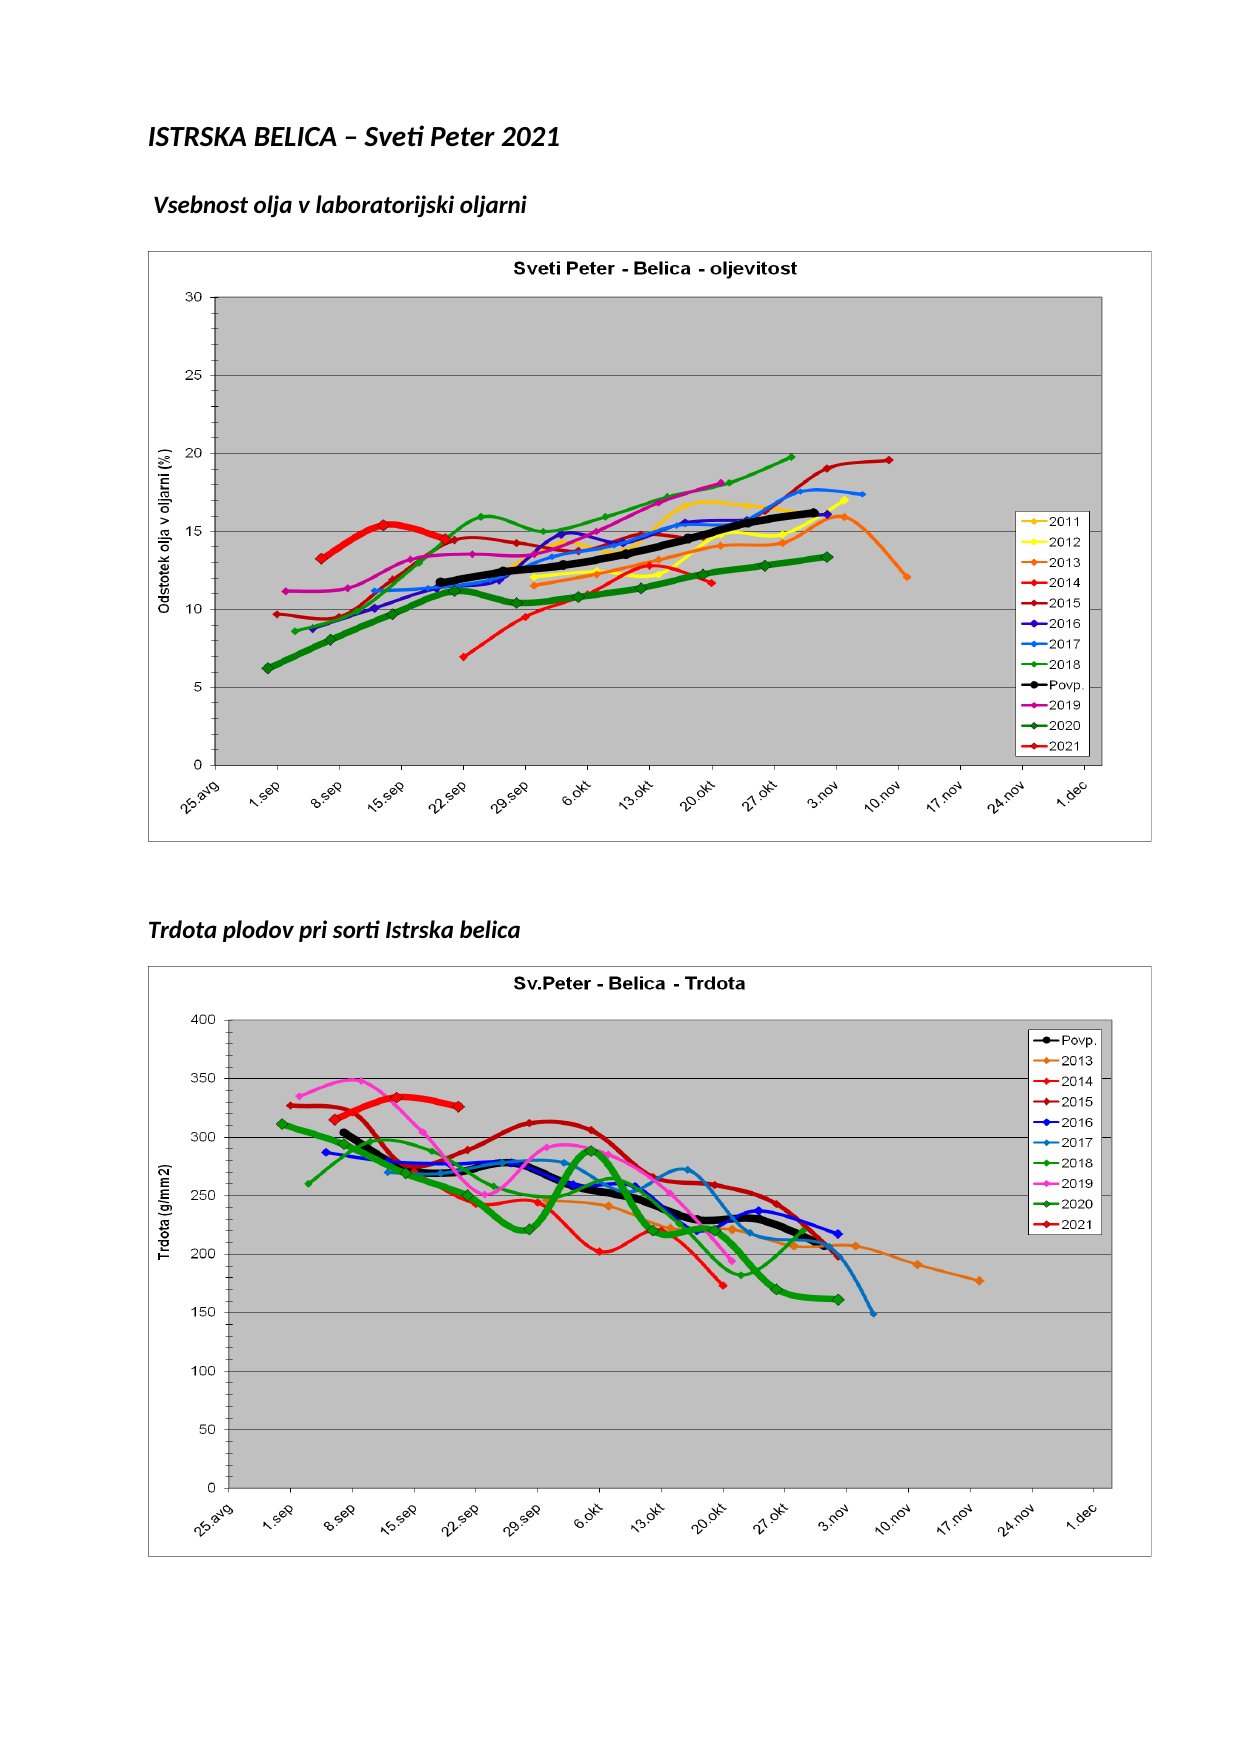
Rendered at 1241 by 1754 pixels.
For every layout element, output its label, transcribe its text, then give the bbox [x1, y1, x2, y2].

text ISTRSKA BELICA – Sveti Peter 2021 [148, 118, 1092, 154]
text Trdota plodov pri sorti Istrska belica [148, 914, 1092, 944]
text Vsebnost olja v laboratorijski oljarni [148, 189, 1092, 220]
picture [147, 965, 1152, 1557]
picture [147, 250, 1152, 842]
